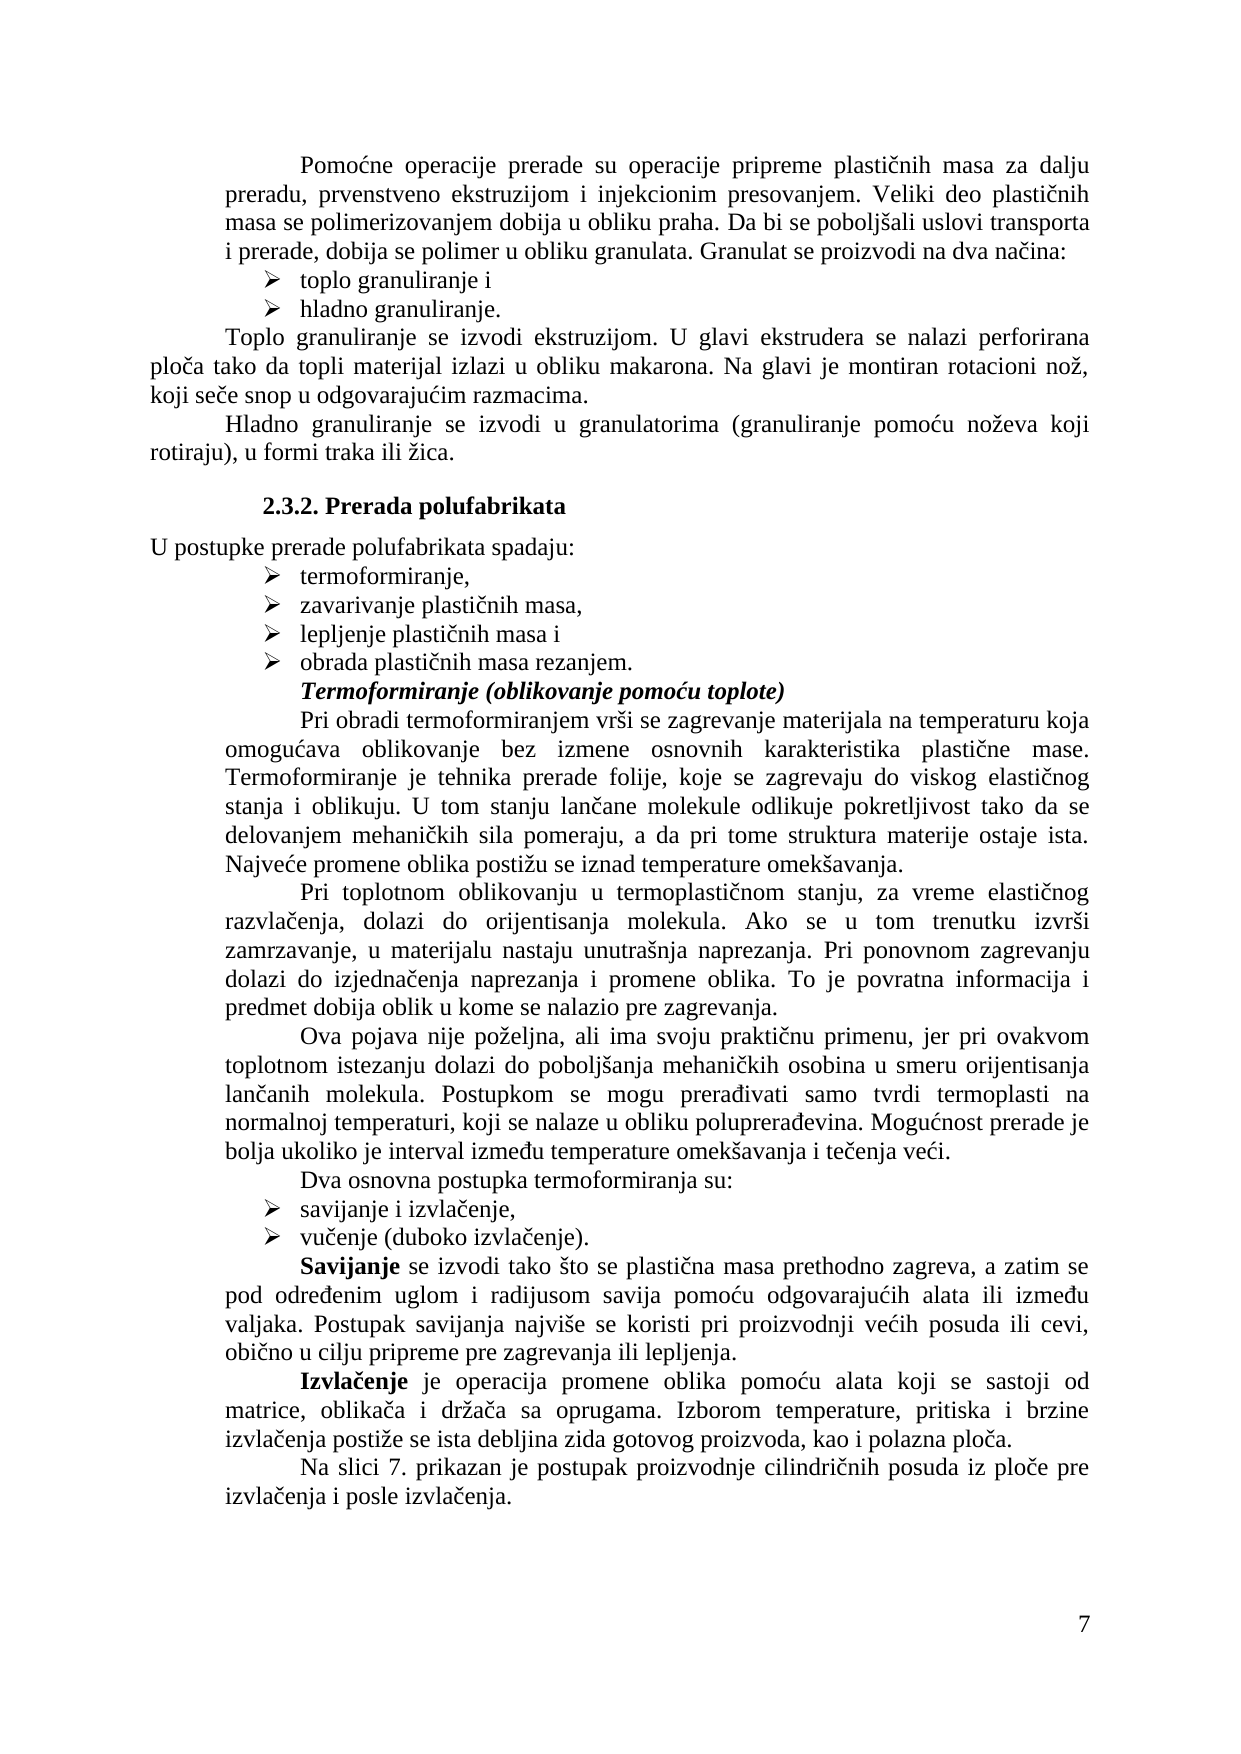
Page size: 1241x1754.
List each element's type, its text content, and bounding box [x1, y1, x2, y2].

list savijanje i izvlačenje, [262, 1194, 1090, 1222]
text Pri obradi termoformiranjem vrši se zagrevanje materijala na temperaturu koja omogućava oblikovanje bez izmene osnovnih karakteristika plastične mase. Termoformiranje je tehnika prerade folije, koje se zagrevaju do viskog elastičnog stanja i oblikuju. U tom stanju lančane molekule odlikuje pokretljivost tako da se delovanjem mehaničkih sila pomeraju, a da pri tome struktura materije ostaje ista. Najveće promene oblika postižu se iznad temperature omekšavanja. [225, 705, 1090, 877]
text Hladno granuliranje se izvodi u granulatorima (granuliranje pomoću noževa koji rotiraju), u formi traka ili žica. [150, 409, 1090, 466]
subtitle 2.3.2. Prerada polufabrikata [225, 491, 1090, 520]
list hladno granuliranje. [262, 294, 1090, 322]
list obrada plastičnih masa rezanjem. [262, 647, 1090, 676]
list zavarivanje plastičnih masa, [262, 590, 1090, 619]
list termoformiranje, [262, 561, 1090, 590]
text Izvlačenje je operacija promene oblika pomoću alata koji se sastoji od matrice, oblikača i držača sa oprugama. Izborom temperature, pritiska i brzine izvlačenja postiže se ista debljina zida gotovog proizvoda, kao i polazna ploča. [225, 1366, 1090, 1452]
list toplo granuliranje i [262, 265, 1090, 294]
list lepljenje plastičnih masa i [262, 619, 1090, 647]
text Ova pojava nije poželjna, ali ima svoju praktičnu primenu, jer pri ovakvom toplotnom istezanju dolazi do poboljšanja mehaničkih osobina u smeru orijentisanja lančanih molekula. Postupkom se mogu prerađivati samo tvrdi termoplasti na normalnoj temperaturi, koji se nalaze u obliku poluprerađevina. Mogućnost prerade je bolja ukoliko je interval između temperature omekšavanja i tečenja veći. [225, 1021, 1090, 1165]
text Pri toplotnom oblikovanju u termoplastičnom stanju, za vreme elastičnog razvlačenja, dolazi do orijentisanja molekula. Ako se u tom trenutku izvrši zamrzavanje, u materijalu nastaju unutrašnja naprezanja. Pri ponovnom zagrevanju dolazi do izjednačenja naprezanja i promene oblika. To je povratna informacija i predmet dobija oblik u kome se nalazio pre zagrevanja. [225, 877, 1090, 1021]
text Termoformiranje (oblikovanje pomoću toplote) [225, 676, 1090, 705]
list vučenje (duboko izvlačenje). [262, 1222, 1090, 1251]
text Na slici 7. prikazan je postupak proizvodnje cilindričnih posuda iz ploče pre izvlačenja i posle izvlačenja. [225, 1452, 1090, 1510]
text U postupke prerade polufabrikata spadaju: [150, 532, 1090, 561]
text Dva osnovna postupka termoformiranja su: [225, 1165, 1090, 1194]
text Pomoćne operacije prerade su operacije pripreme plastičnih masa za dalju preradu, prvenstveno ekstruzijom i injekcionim presovanjem. Veliki deo plastičnih masa se polimerizovanjem dobija u obliku praha. Da bi se poboljšali uslovi transporta i prerade, dobija se polimer u obliku granulata. Granulat se proizvodi na dva načina: [225, 150, 1090, 265]
text Toplo granuliranje se izvodi ekstruzijom. U glavi ekstrudera se nalazi perforirana ploča tako da topli materijal izlazi u obliku makarona. Na glavi je montiran rotacioni nož, koji seče snop u odgovarajućim razmacima. [150, 322, 1090, 409]
text Savijanje se izvodi tako što se plastična masa prethodno zagreva, a zatim se pod određenim uglom i radijusom savija pomoću odgovarajućih alata ili između valjaka. Postupak savijanja najviše se koristi pri proizvodnji većih posuda ili cevi, obično u cilju pripreme pre zagrevanja ili lepljenja. [225, 1251, 1090, 1366]
